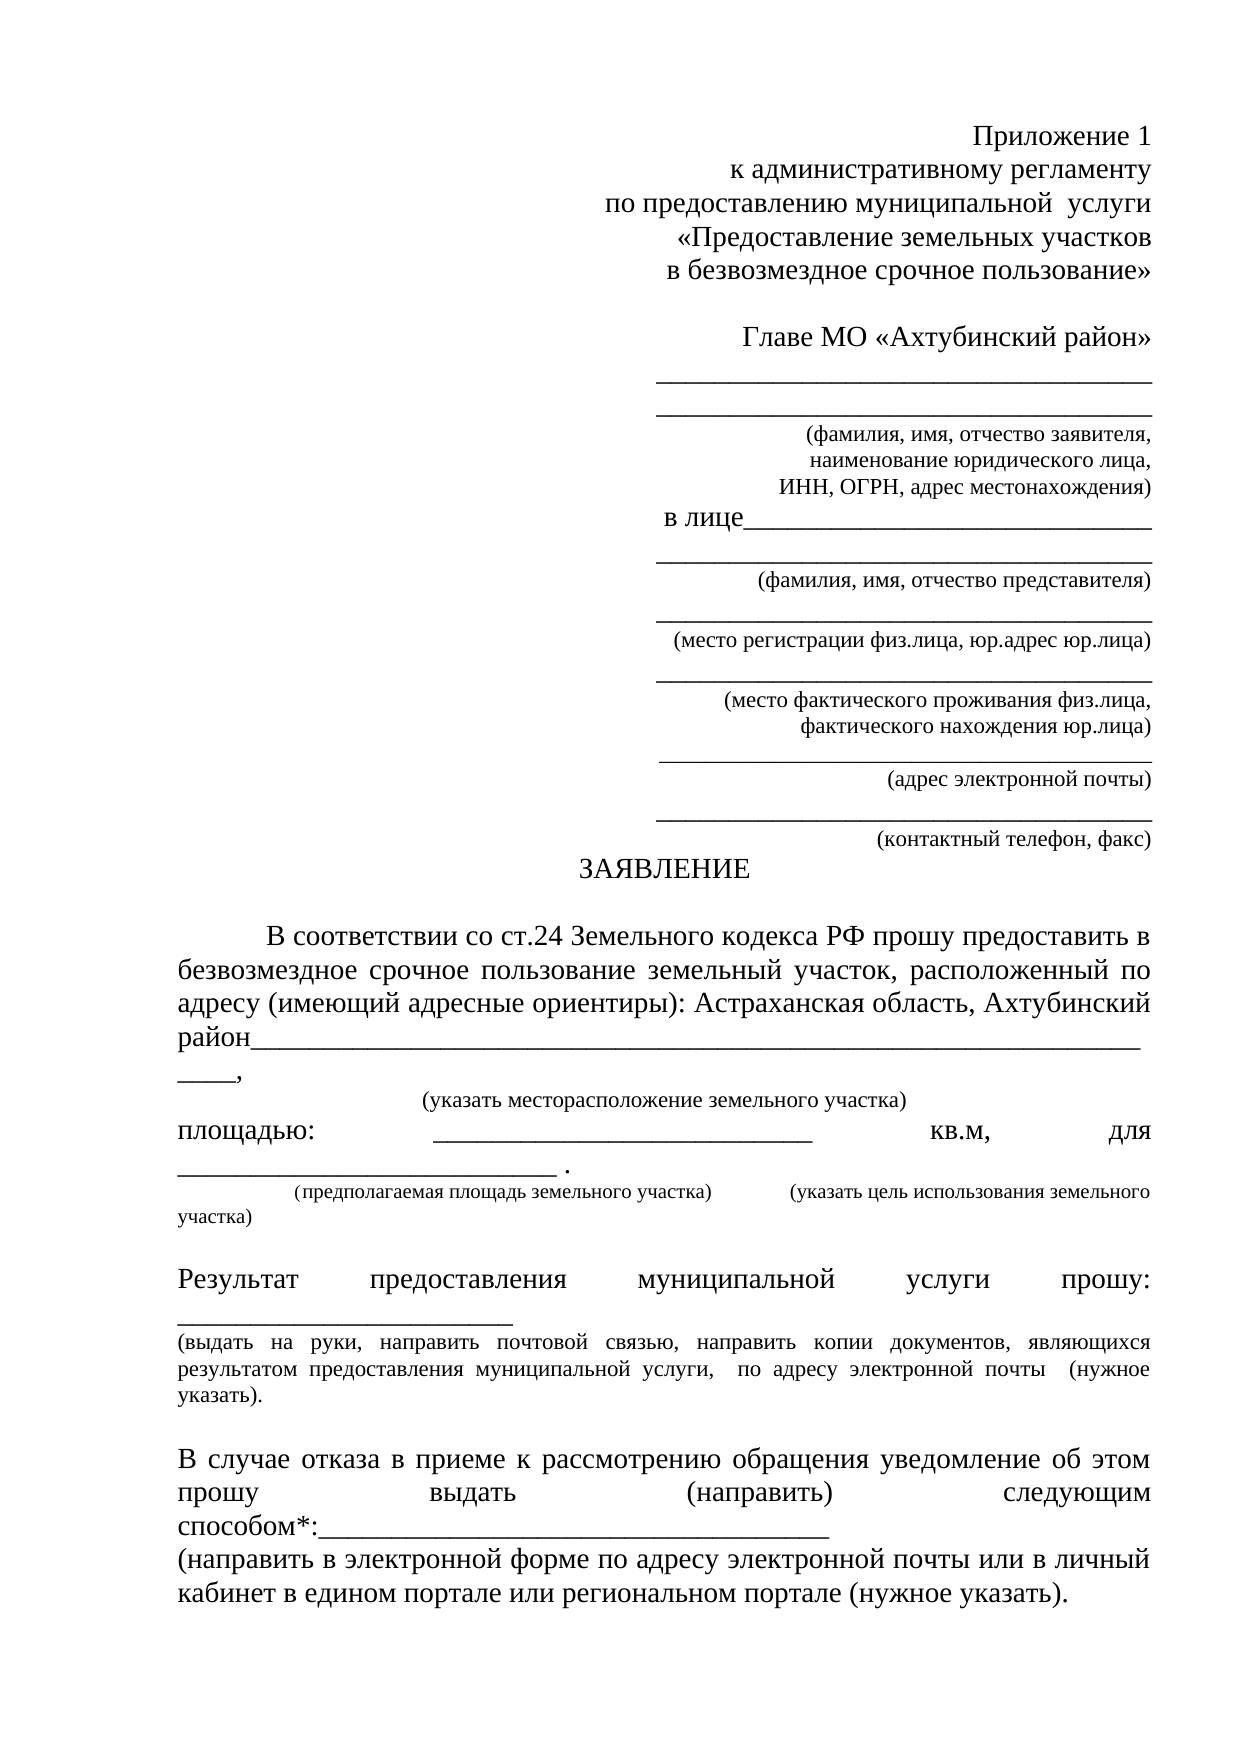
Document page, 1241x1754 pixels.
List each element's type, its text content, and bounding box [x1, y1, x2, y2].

text в безвозмездное срочное пользование» [177, 252, 1152, 286]
text ИНН, ОГРН, адрес местонахождения) [177, 473, 1152, 499]
text В соответствии со ст.24 Земельного кодекса РФ прошу предоставить в безвозмездное срочное пользование земельный участок, расположенный по адресу (имеющий адресные ориентиры): Астраханская область, Ахтубинский район_________________________________________________________________, [177, 918, 1152, 1086]
text Приложение 1 [177, 118, 1152, 152]
text ___________________________________________ [177, 739, 1152, 765]
text __________________________________ [177, 791, 1152, 825]
text Главе МО «Ахтубинский район» [177, 319, 1152, 353]
text (контактный телефон, факс) [177, 825, 1152, 851]
text Результат предоставления муниципальной услуги прошу: _______________________ [177, 1261, 1152, 1328]
text к административному регламенту [177, 152, 1152, 185]
text __________________________________ [177, 386, 1152, 420]
text (фамилия, имя, отчество заявителя, [177, 420, 1152, 446]
text (место регистрации физ.лица, юр.адрес юр.лица) [177, 626, 1152, 652]
text (место фактического проживания физ.лица, [177, 686, 1152, 712]
text наименование юридического лица, [177, 446, 1152, 473]
text (предполагаемая площадь земельного участка) (указать цель использования земельного участка) [177, 1179, 1152, 1228]
text (указать месторасположение земельного участка) [177, 1086, 1152, 1112]
text (выдать на руки, направить почтовой связью, направить копии документов, являющихся результатом предоставления муниципальной услуги, по адресу электронной почты (нужное указать). [177, 1328, 1152, 1407]
text ЗАЯВЛЕНИЕ [177, 851, 1152, 885]
text __________________________________ [177, 652, 1152, 686]
text В случае отказа в приеме к рассмотрению обращения уведомление об этом прошу выдать (направить) следующим способом*:___________________________________ [177, 1441, 1152, 1541]
text (направить в электронной форме по адресу электронной почты или в личный кабинет в едином портале или региональном портале (нужное указать). [177, 1541, 1152, 1608]
text в лице____________________________ [177, 499, 1152, 533]
text __________________________________ [177, 592, 1152, 626]
text (фамилия, имя, отчество представителя) [177, 566, 1152, 592]
text по предоставлению муниципальной услуги [177, 185, 1152, 219]
text __________________________________ [177, 533, 1152, 566]
text (адрес электронной почты) [177, 765, 1152, 791]
text __________________________________ [177, 353, 1152, 386]
text площадью: __________________________ кв.м, для __________________________ . [177, 1112, 1152, 1179]
text «Предоставление земельных участков [177, 219, 1152, 252]
text фактического нахождения юр.лица) [177, 712, 1152, 739]
